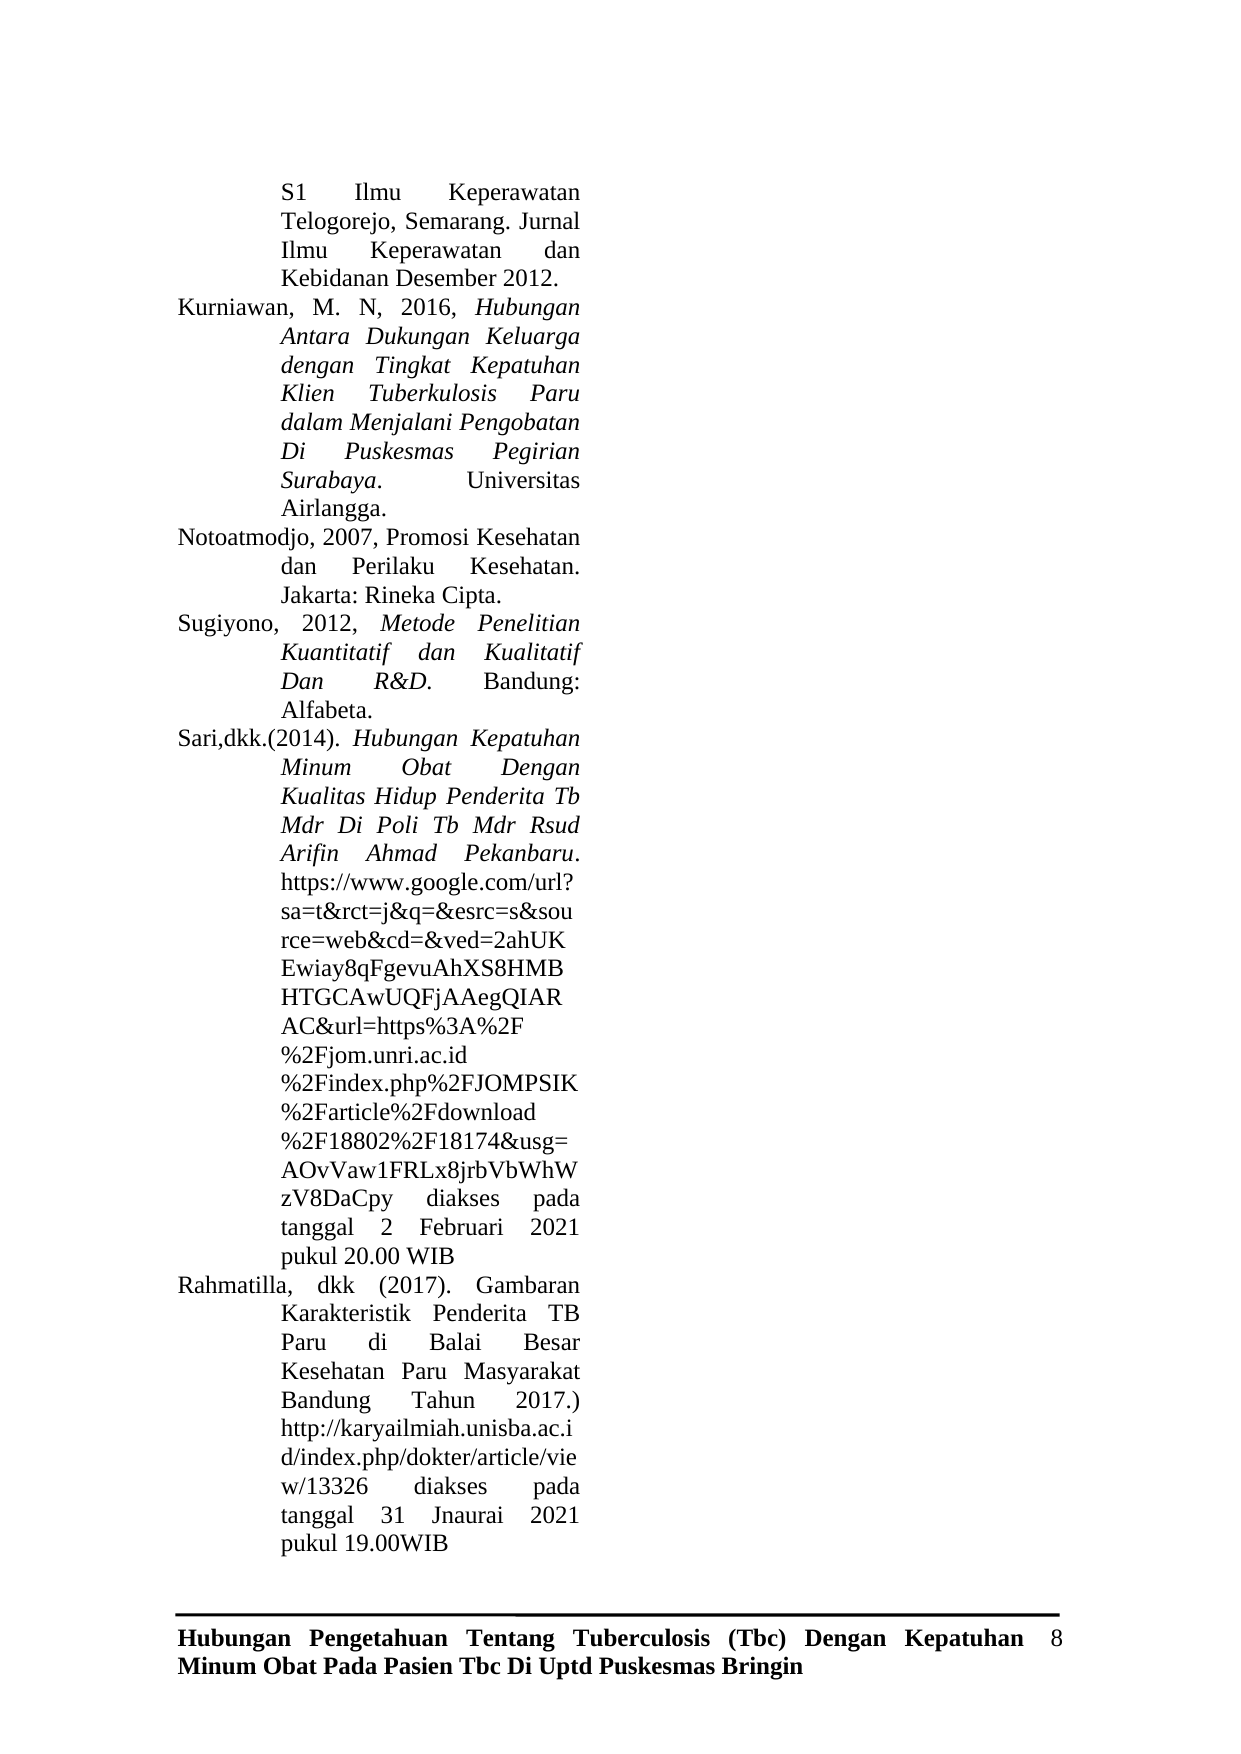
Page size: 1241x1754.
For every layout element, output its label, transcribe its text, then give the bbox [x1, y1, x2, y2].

text Sari,dkk.(2014). Hubungan Kepatuhan Minum Obat Dengan Kualitas Hidup Penderita Tb Mdr Di Poli Tb Mdr Rsud Arifin Ahmad Pekanbaru. https://www.google.com/url?sa=t&rct=j&q=&esrc=s&source=web&cd=&ved=2ahUKEwiay8qFgevuAhXS8HMBHTGCAwUQFjAAegQIARAC&url=https%3A%2F%2Fjom.unri.ac.id%2Findex.php%2FJOMPSIK%2Farticle%2Fdownload%2F18802%2F18174&usg=AOvVaw1FRLx8jrbVbWhWzV8DaCpy diakses pada tanggal 2 Februari 2021 pukul 20.00 WIB [177, 723, 580, 1270]
text Kurniawan, M. N, 2016, Hubungan Antara Dukungan Keluarga dengan Tingkat Kepatuhan Klien Tuberkulosis Paru dalam Menjalani Pengobatan Di Puskesmas Pegirian Surabaya. Universitas Airlangga. [177, 292, 580, 522]
text Rahmatilla, dkk (2017). Gambaran Karakteristik Penderita TB Paru di Balai Besar Kesehatan Paru Masyarakat Bandung Tahun 2017.) http://karyailmiah.unisba.ac.id/index.php/dokter/article/view/13326 diakses pada tanggal 31 Jnaurai 2021 pukul 19.00WIB [177, 1270, 580, 1557]
text Notoatmodjo, 2007, Promosi Kesehatan dan Perilaku Kesehatan. Jakarta: Rineka Cipta. [177, 522, 580, 608]
text Sugiyono, 2012, Metode Penelitian Kuantitatif dan Kualitatif Dan R&D. Bandung: Alfabeta. [177, 608, 580, 723]
